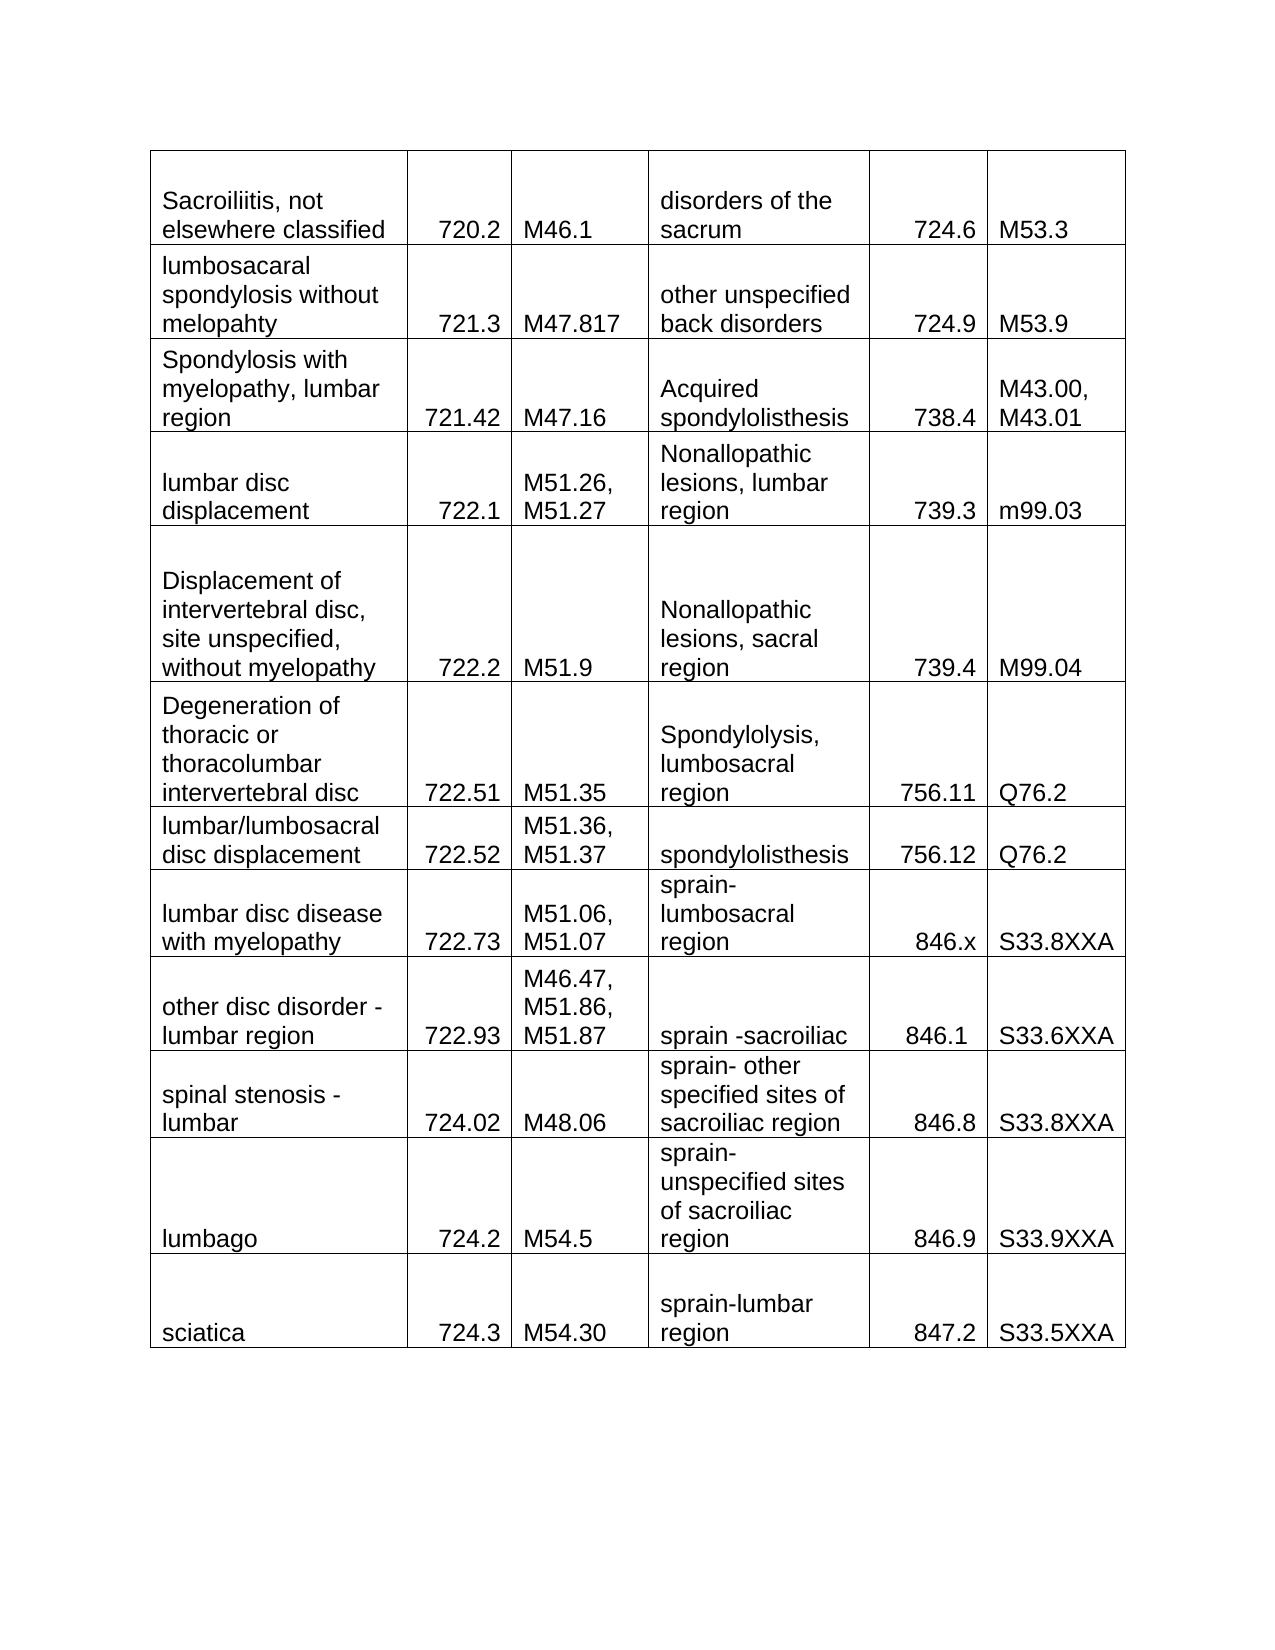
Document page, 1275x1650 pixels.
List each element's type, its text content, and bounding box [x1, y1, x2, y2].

table_cell 722.51 [408, 682, 511, 806]
table_cell spondylolisthesis [649, 807, 869, 869]
table_cell 722.2 [408, 526, 511, 681]
table_cell sprain -sacroiliac [649, 957, 869, 1050]
table_cell S33.8XXA [988, 870, 1125, 956]
table_cell Nonallopathic lesions, lumbar region [649, 432, 869, 525]
table_cell 724.9 [870, 245, 987, 337]
table_cell other unspecified back disorders [649, 245, 869, 337]
table_cell Displacement of intervertebral disc, site unspecified, without myelopathy [151, 526, 407, 681]
table_cell 724.3 [408, 1254, 511, 1347]
table_cell sciatica [151, 1254, 407, 1347]
table_cell M48.06 [512, 1051, 648, 1137]
table_cell M47.16 [512, 339, 648, 431]
table_cell M51.26, M51.27 [512, 432, 648, 525]
table_cell 720.2 [408, 151, 511, 244]
table_cell Q76.2 [988, 807, 1125, 869]
table_cell sprain- unspecified sites of sacroiliac region [649, 1138, 869, 1253]
table_cell S33.6XXA [988, 957, 1125, 1050]
table_cell M47.817 [512, 245, 648, 337]
table_cell 846.x [870, 870, 987, 956]
table_cell 756.11 [870, 682, 987, 806]
table_cell M51.36, M51.37 [512, 807, 648, 869]
table_cell M53.9 [988, 245, 1125, 337]
table_cell sprain-lumbar region [649, 1254, 869, 1347]
table_cell lumbar disc displacement [151, 432, 407, 525]
table_cell Nonallopathic lesions, sacral region [649, 526, 869, 681]
table_cell 847.2 [870, 1254, 987, 1347]
table_cell other disc disorder - lumbar region [151, 957, 407, 1050]
table_cell Degeneration of thoracic or thoracolumbar intervertebral disc [151, 682, 407, 806]
table_cell S33.5XXA [988, 1254, 1125, 1347]
table_cell 724.02 [408, 1051, 511, 1137]
table_cell Acquired spondylolisthesis [649, 339, 869, 431]
table_cell Q76.2 [988, 682, 1125, 806]
table_cell 724.2 [408, 1138, 511, 1253]
table_cell 724.6 [870, 151, 987, 244]
table_cell 721.3 [408, 245, 511, 337]
table_cell M46.47, M51.86, M51.87 [512, 957, 648, 1050]
table_cell lumbosacaral spondylosis without melopahty [151, 245, 407, 337]
table_cell 739.3 [870, 432, 987, 525]
table_cell M53.3 [988, 151, 1125, 244]
table_cell sprain- other specified sites of sacroiliac region [649, 1051, 869, 1137]
table_cell M51.06, M51.07 [512, 870, 648, 956]
table_cell 739.4 [870, 526, 987, 681]
table_cell M43.00, M43.01 [988, 339, 1125, 431]
table_cell 846.1 [870, 957, 987, 1050]
table_cell 846.9 [870, 1138, 987, 1253]
table_cell Sacroiliitis, not elsewhere classified [151, 151, 407, 244]
table_cell spinal stenosis - lumbar [151, 1051, 407, 1137]
table_cell M46.1 [512, 151, 648, 244]
table_cell 721.42 [408, 339, 511, 431]
table_cell 722.52 [408, 807, 511, 869]
table_cell m99.03 [988, 432, 1125, 525]
table_cell M54.30 [512, 1254, 648, 1347]
table_cell 756.12 [870, 807, 987, 869]
table_cell lumbago [151, 1138, 407, 1253]
table_cell disorders of the sacrum [649, 151, 869, 244]
table_cell 722.1 [408, 432, 511, 525]
table_cell 722.73 [408, 870, 511, 956]
table_cell 738.4 [870, 339, 987, 431]
table_cell 846.8 [870, 1051, 987, 1137]
table_cell 722.93 [408, 957, 511, 1050]
table_cell M51.35 [512, 682, 648, 806]
table_cell M54.5 [512, 1138, 648, 1253]
table_cell sprain-lumbosacral region [649, 870, 869, 956]
table_cell S33.8XXA [988, 1051, 1125, 1137]
table_cell lumbar/lumbosacral disc displacement [151, 807, 407, 869]
table_cell S33.9XXA [988, 1138, 1125, 1253]
table_cell M51.9 [512, 526, 648, 681]
table_cell M99.04 [988, 526, 1125, 681]
table_cell Spondylosis with myelopathy, lumbar region [151, 339, 407, 431]
table_cell Spondylolysis, lumbosacral region [649, 682, 869, 806]
table_cell lumbar disc disease with myelopathy [151, 870, 407, 956]
